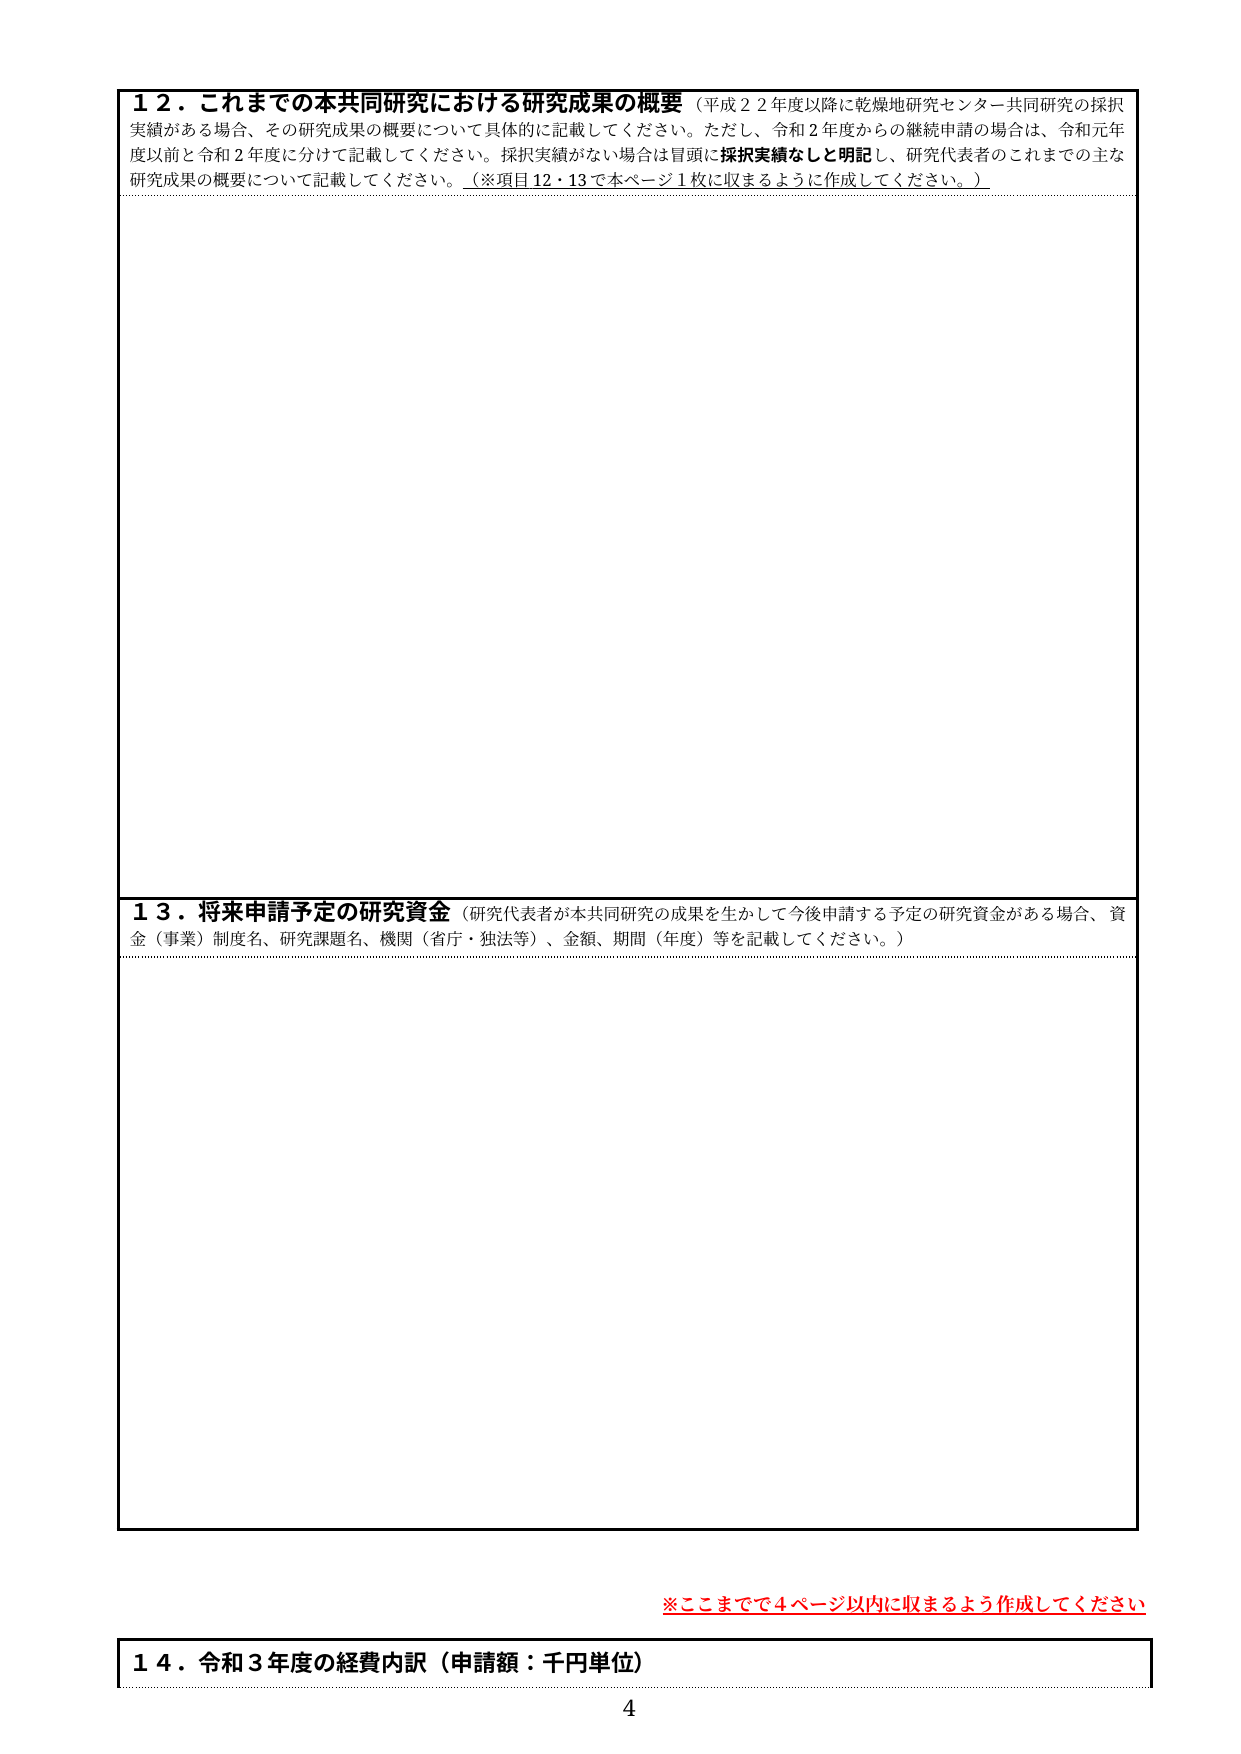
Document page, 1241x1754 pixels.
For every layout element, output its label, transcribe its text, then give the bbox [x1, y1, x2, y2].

table_cell [120, 956, 1136, 1528]
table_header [120, 1641, 1150, 1687]
table_cell １３．将来申請予定の研究資金（研究代表者が本共同研究の成果を生かして今後申請する予定の研究資金がある場合、資金（事業）制度名、研究課題名、機関（省庁・独法等）、金額、期間（年度）等を記載してください。） [120, 900, 1136, 956]
table_cell [120, 195, 1136, 897]
table_cell １２．これまでの本共同研究における研究成果の概要（平成２２年度以降に乾燥地研究センター共同研究の採択実績がある場合、その研究成果の概要について具体的に記載してください。ただし、令和2年度からの継続申請の場合は、令和元年度以前と令和2年度に分けて記載してください。採択実績がない場合は冒頭に採択実績なしと明記し、研究代表者のこれまでの主な研究成果の概要について記載してください。（※項目12・13で本ページ１枚に収まるように作成してください。） [120, 92, 1136, 195]
